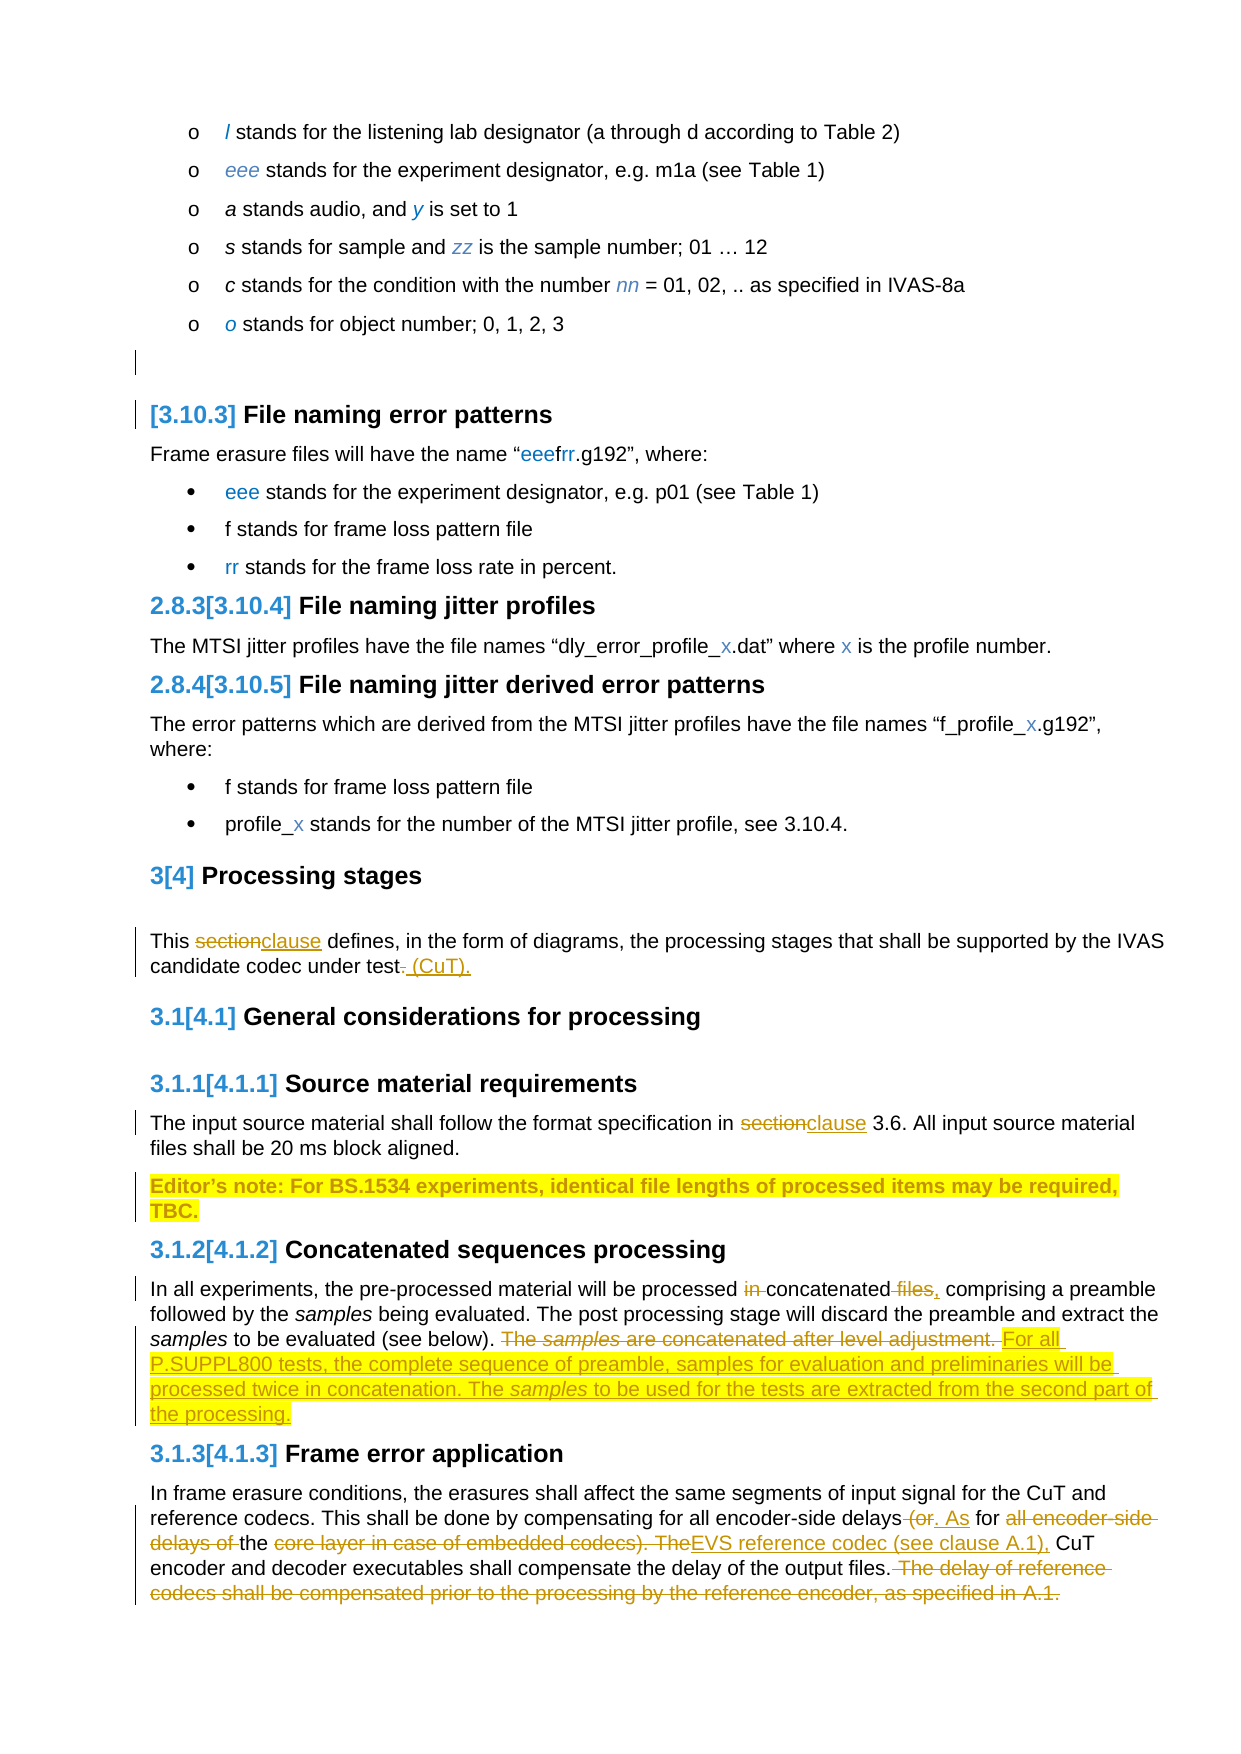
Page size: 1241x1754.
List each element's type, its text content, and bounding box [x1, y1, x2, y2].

subtitle File naming jitter derived error patterns [150, 670, 1166, 699]
list l stands for the listening lab designator (a through d according to Table 2) [187, 120, 1166, 146]
subtitle Source material requirements [150, 1069, 1166, 1097]
subtitle Processing stages [150, 861, 1166, 890]
text In all experiments, the pre-processed material will be processed concatenated comprising a preamble followed by the samples being evaluated. The post processing stage will discard the preamble and extract the samples to be evaluated (see below). [150, 1276, 1166, 1426]
list rr stands for the frame loss rate in percent. [187, 554, 1166, 579]
text In frame erasure conditions, the erasures shall affect the same segments of input signal for the CuT and reference codecs. This shall be done by compensating for all encoder-side delays for the CuT encoder and decoder executables shall compensate the delay of the output files. [150, 1480, 1166, 1605]
subtitle Frame error application [150, 1439, 1166, 1467]
text Frame erasure files will have the name “eeefrr.g192”, where: [150, 441, 1166, 466]
text Editor’s note: For BS.1534 experiments, identical file lengths of processed items may be required, TBC. [150, 1172, 1166, 1222]
list s stands for sample and zz is the sample number; 01 … 12 [187, 235, 1166, 261]
list a stands audio, and y is set to 1 [187, 197, 1166, 222]
text The MTSI jitter profiles have the file names “dly_error_profile_x.dat” where x is the profile number. [150, 632, 1166, 657]
list profile_x stands for the number of the MTSI jitter profile, see 3.10.4. [187, 811, 1166, 836]
list eee stands for the experiment designator, e.g. m1a (see Table 1) [187, 158, 1166, 184]
subtitle Concatenated sequences processing [150, 1235, 1166, 1264]
list eee stands for the experiment designator, e.g. p01 (see Table 1) [187, 479, 1166, 504]
text The input source material shall follow the format specification in 3.6. All input source material files shall be 20 ms block aligned. [150, 1110, 1166, 1160]
list o stands for object number; 0, 1, 2, 3 [187, 312, 1166, 337]
list c stands for the condition with the number nn = 01, 02, .. as specified in IVAS-8a [187, 273, 1166, 299]
subtitle File naming jitter profiles [150, 591, 1166, 620]
text The error patterns which are derived from the MTSI jitter profiles have the file names “f_profile_x.g192”, where: [150, 711, 1166, 761]
subtitle General considerations for processing [150, 1002, 1166, 1031]
list f stands for frame loss pattern file [187, 774, 1166, 799]
list f stands for frame loss pattern file [187, 516, 1166, 541]
text This defines, in the form of diagrams, the processing stages that shall be supported by the IVAS candidate codec under test [150, 927, 1166, 977]
subtitle File naming error patterns [150, 400, 1166, 429]
